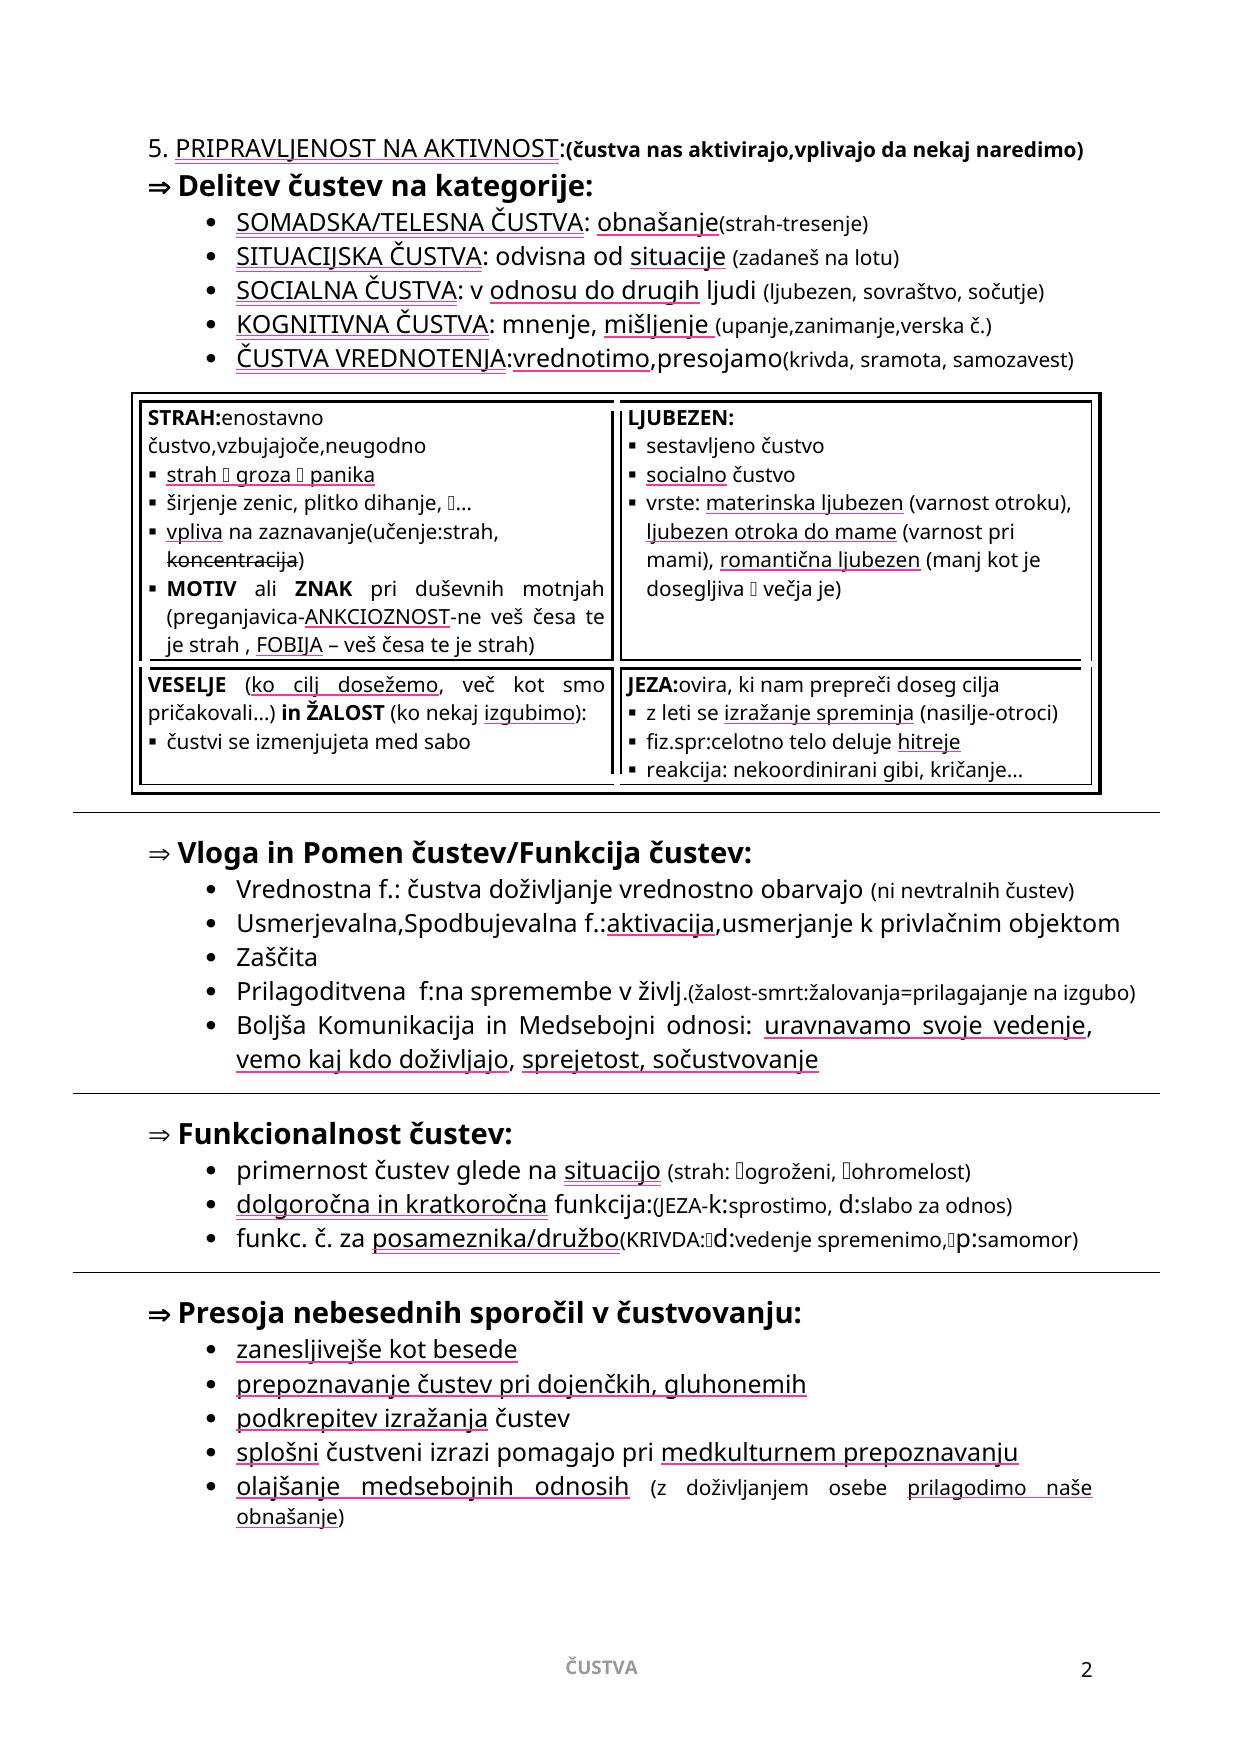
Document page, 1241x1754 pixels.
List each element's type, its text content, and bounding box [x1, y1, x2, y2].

list funkc. č. za posameznika/družbo(KRIVDA:d:vedenje spremenimo,p:samomor) [207, 1221, 1104, 1255]
list Vrednostna f.: čustva doživljanje vrednostno obarvajo (ni nevtralnih čustev) [207, 872, 1093, 906]
list Delitev čustev na kategorije: [148, 165, 1093, 205]
list Usmerjevalna,Spodbujevalna f.:aktivacija,usmerjanje k privlačnim objektom [207, 906, 1123, 940]
list Presoja nebesednih sporočil v čustvovanju: [148, 1292, 1093, 1332]
list splošni čustveni izrazi pomagajo pri medkulturnem prepoznavanju [207, 1434, 1093, 1468]
list Boljša Komunikacija in Medsebojni odnosi: uravnavamo svoje vedenje, vemo kaj kdo doživljajo, sprejetost, sočustvovanje [207, 1008, 1093, 1076]
list dolgoročna in kratkoročna funkcija:(JEZA-k:sprostimo, d:slabo za odnos) [207, 1187, 1093, 1221]
table_cell JEZA:ovira, ki nam prepreči doseg cilja z leti se izražanje spreminja (nasilje-otroci) fiz.spr:celotno telo deluje hitreje reakcija: nekoordinirani gibi, kričanje… [616, 659, 1096, 784]
list primernost čustev glede na situacijo (strah: ogroženi, ohromelost) [207, 1153, 1093, 1187]
table_header LJUBEZEN: sestavljeno čustvo socialno čustvo vrste: materinska ljubezen (varnost otroku), ljubezen otroka do mame (varnost pri mami), romantična ljubezen (manj kot je dosegljiva večja je) [616, 394, 1096, 659]
list Vloga in Pomen čustev/Funkcija čustev: [148, 832, 1093, 872]
list KOGNITIVNA ČUSTVA: mnenje, mišljenje (upanje,zanimanje,verska č.) [207, 307, 1123, 341]
table_header STRAH:enostavno čustvo,vzbujajoče,neugodno strah groza panika širjenje zenic, plitko dihanje, … vpliva na zaznavanje(učenje:strah, koncentracija) MOTIV ali ZNAK pri duševnih motnjah (preganjavica-ANKCIOZNOST-ne veš česa te je strah , FOBIJA – veš česa te je strah) [136, 394, 616, 659]
list Zaščita [207, 940, 1093, 974]
list zanesljivejše kot besede [207, 1332, 1093, 1366]
list Funkcionalnost čustev: [148, 1113, 1093, 1153]
table_cell VESELJE (ko cilj dosežemo, več kot smo pričakovali…) in ŽALOST (ko nekaj izgubimo): čustvi se izmenjujeta med sabo [136, 659, 616, 784]
list prepoznavanje čustev pri dojenčkih, gluhonemih [207, 1366, 1093, 1400]
list SOCIALNA ČUSTVA: v odnosu do drugih ljudi (ljubezen, sovraštvo, sočutje) [207, 273, 1093, 307]
list Prilagoditvena f:na spremembe v življ.(žalost-smrt:žalovanja=prilagajanje na izgubo) [207, 974, 1141, 1008]
list ČUSTVA VREDNOTENJA:vrednotimo,presojamo(krivda, sramota, samozavest) [207, 341, 1093, 375]
text 5. PRIPRAVLJENOST NA AKTIVNOST:(čustva nas aktivirajo,vplivajo da nekaj naredimo) [148, 131, 1123, 165]
list SITUACIJSKA ČUSTVA: odvisna od situacije (zadaneš na lotu) [207, 239, 1093, 273]
list SOMADSKA/TELESNA ČUSTVA: obnašanje(strah-tresenje) [207, 205, 1141, 239]
list podkrepitev izražanja čustev [207, 1400, 1093, 1434]
list olajšanje medsebojnih odnosih (z doživljanjem osebe prilagodimo naše obnašanje) [207, 1468, 1093, 1531]
